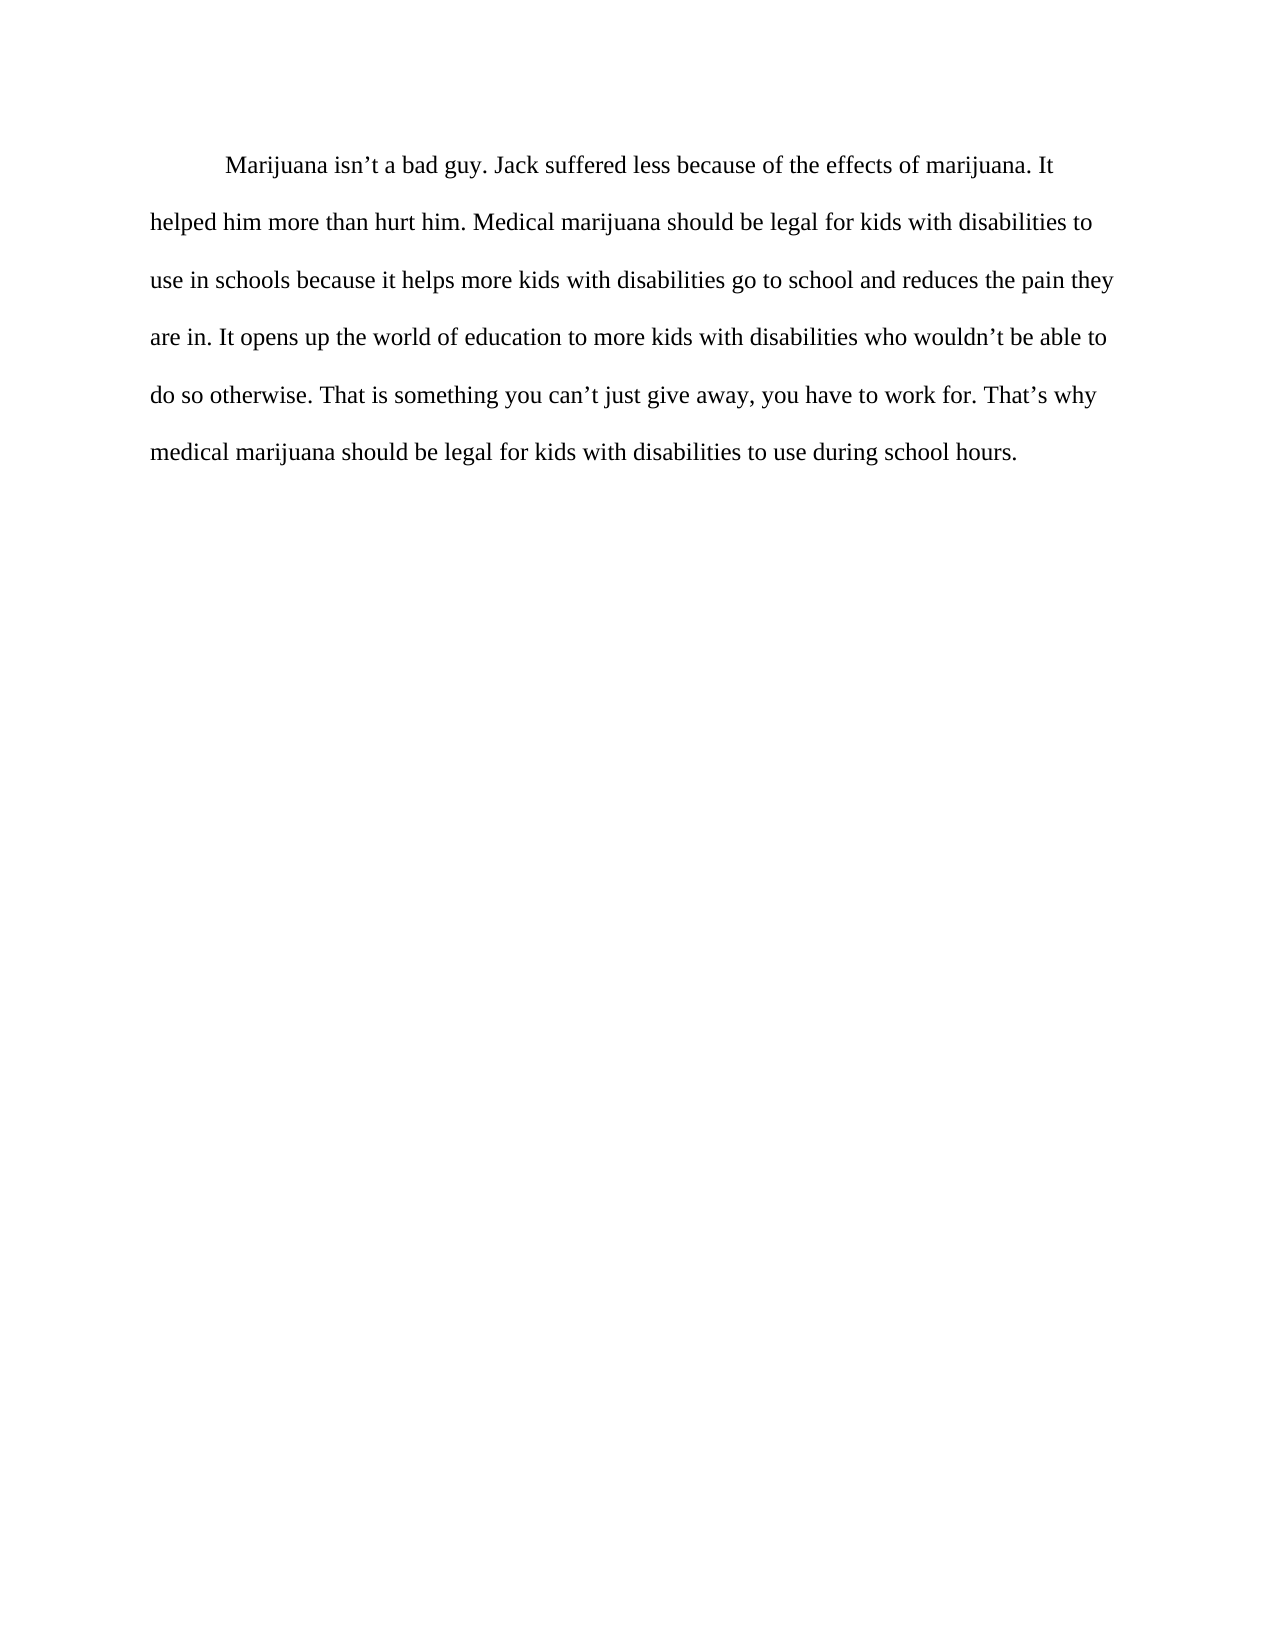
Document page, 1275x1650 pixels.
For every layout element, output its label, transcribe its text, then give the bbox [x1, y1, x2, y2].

text Marijuana isn’t a bad guy. Jack suffered less because of the effects of marijuana. It helped him more than hurt him. Medical marijuana should be legal for kids with disabilities to use in schools because it helps more kids with disabilities go to school and reduces the pain they are in. It opens up the world of education to more kids with disabilities who wouldn’t be able to do so otherwise. That is something you can’t just give away, you have to work for. That’s why medical marijuana should be legal for kids with disabilities to use during school hours. [150, 150, 1125, 466]
